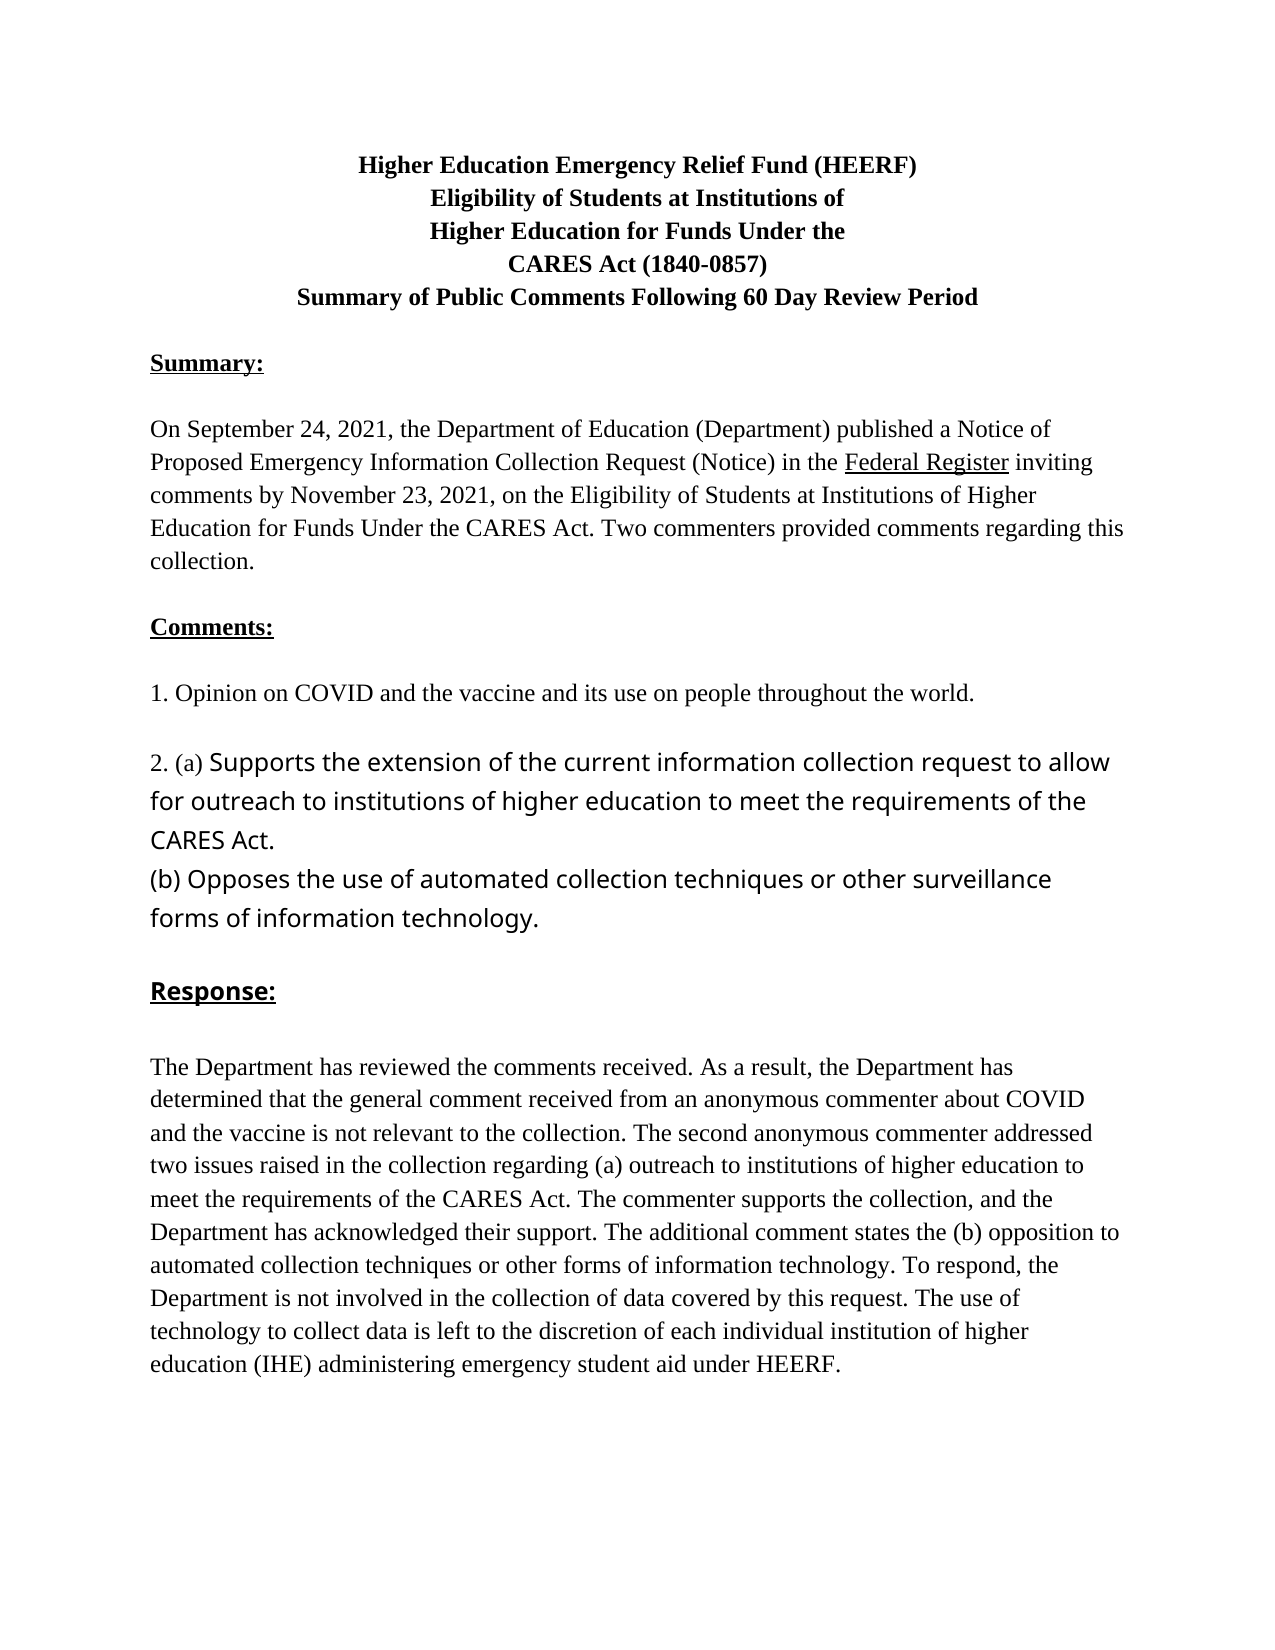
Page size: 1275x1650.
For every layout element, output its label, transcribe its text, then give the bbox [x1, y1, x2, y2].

text CARES Act (1840-0857) [150, 249, 1125, 278]
text On September 24, 2021, the Department of Education (Department) published a Notice of Proposed Emergency Information Collection Request (Notice) in the Federal Register inviting comments by November 23, 2021, on the Eligibility of Students at Institutions of Higher Education for Funds Under the CARES Act. Two commenters provided comments regarding this collection. [150, 414, 1125, 575]
text (b) Opposes the use of automated collection techniques or other surveillance forms of information technology. [150, 862, 1125, 935]
text 2. (a) Supports the extension of the current information collection request to allow for outreach to institutions of higher education to meet the requirements of the CARES Act. [150, 744, 1125, 857]
text The Department has reviewed the comments received. As a result, the Department has determined that the general comment received from an anonymous commenter about COVID and the vaccine is not relevant to the collection. The second anonymous commenter addressed two issues raised in the collection regarding (a) outreach to institutions of higher education to meet the requirements of the CARES Act. The commenter supports the collection, and the Department has acknowledged their support. The additional comment states the (b) opposition to automated collection techniques or other forms of information technology. To respond, the Department is not involved in the collection of data covered by this request. The use of technology to collect data is left to the discretion of each individual institution of higher education (IHE) administering emergency student aid under HEERF. [150, 1052, 1125, 1377]
text Summary of Public Comments Following 60 Day Review Period [150, 282, 1125, 311]
text Higher Education Emergency Relief Fund (HEERF) [150, 150, 1125, 179]
text 1. Opinion on COVID and the vaccine and its use on people throughout the world. [150, 678, 1125, 707]
text Higher Education for Funds Under the [150, 216, 1125, 245]
text Comments: [150, 612, 1125, 641]
text Response: [150, 973, 1125, 1007]
text Summary: [150, 348, 1125, 377]
text Eligibility of Students at Institutions of [150, 183, 1125, 212]
